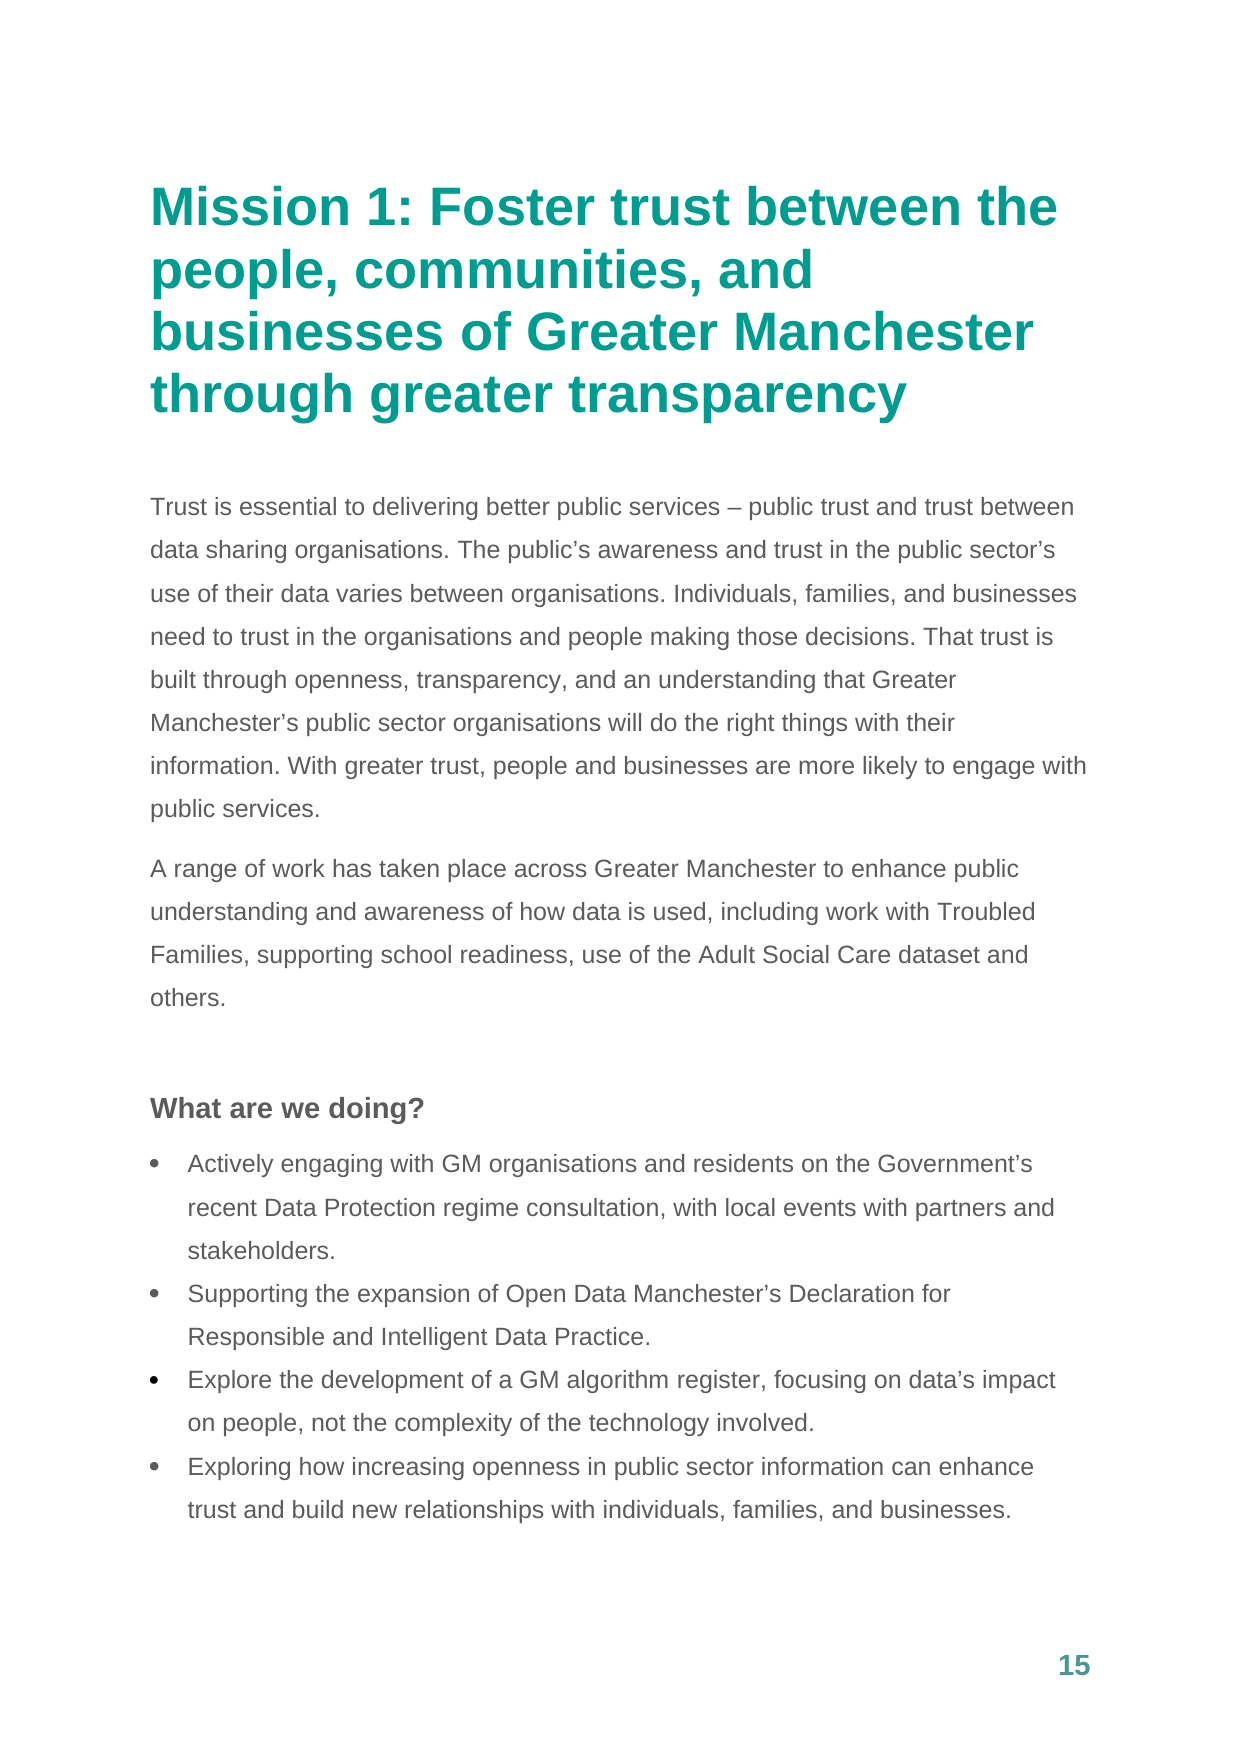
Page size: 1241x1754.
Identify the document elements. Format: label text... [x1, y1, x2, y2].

subtitle What are we doing? [150, 1091, 1090, 1124]
list Explore the development of a GM algorithm register, focusing on data’s impact on people, not the complexity of the technology involved. [150, 1365, 1090, 1437]
text Trust is essential to delivering better public services – public trust and trust between data sharing organisations. The public’s awareness and trust in the public sector’s use of their data varies between organisations. Individuals, families, and businesses need to trust in the organisations and people making those decisions. That trust is built through openness, transparency, and an understanding that Greater Manchester’s public sector organisations will do the right things with their information. With greater trust, people and businesses are more likely to engage with public services. [150, 492, 1090, 823]
list Actively engaging with GM organisations and residents on the Government’s recent Data Protection regime consultation, with local events with partners and stakeholders. [150, 1149, 1090, 1264]
list Exploring how increasing openness in public sector information can enhance trust and build new relationships with individuals, families, and businesses. [150, 1451, 1090, 1523]
subtitle Mission 1: Foster trust between the people, communities, and businesses of Greater Manchester through greater transparency [150, 175, 1090, 424]
text A range of work has taken place across Greater Manchester to enhance public understanding and awareness of how data is used, including work with Troubled Families, supporting school readiness, use of the Adult Social Care dataset and others. [150, 854, 1090, 1012]
list Supporting the expansion of Open Data Manchester’s Declaration for Responsible and Intelligent Data Practice. [150, 1279, 1090, 1351]
